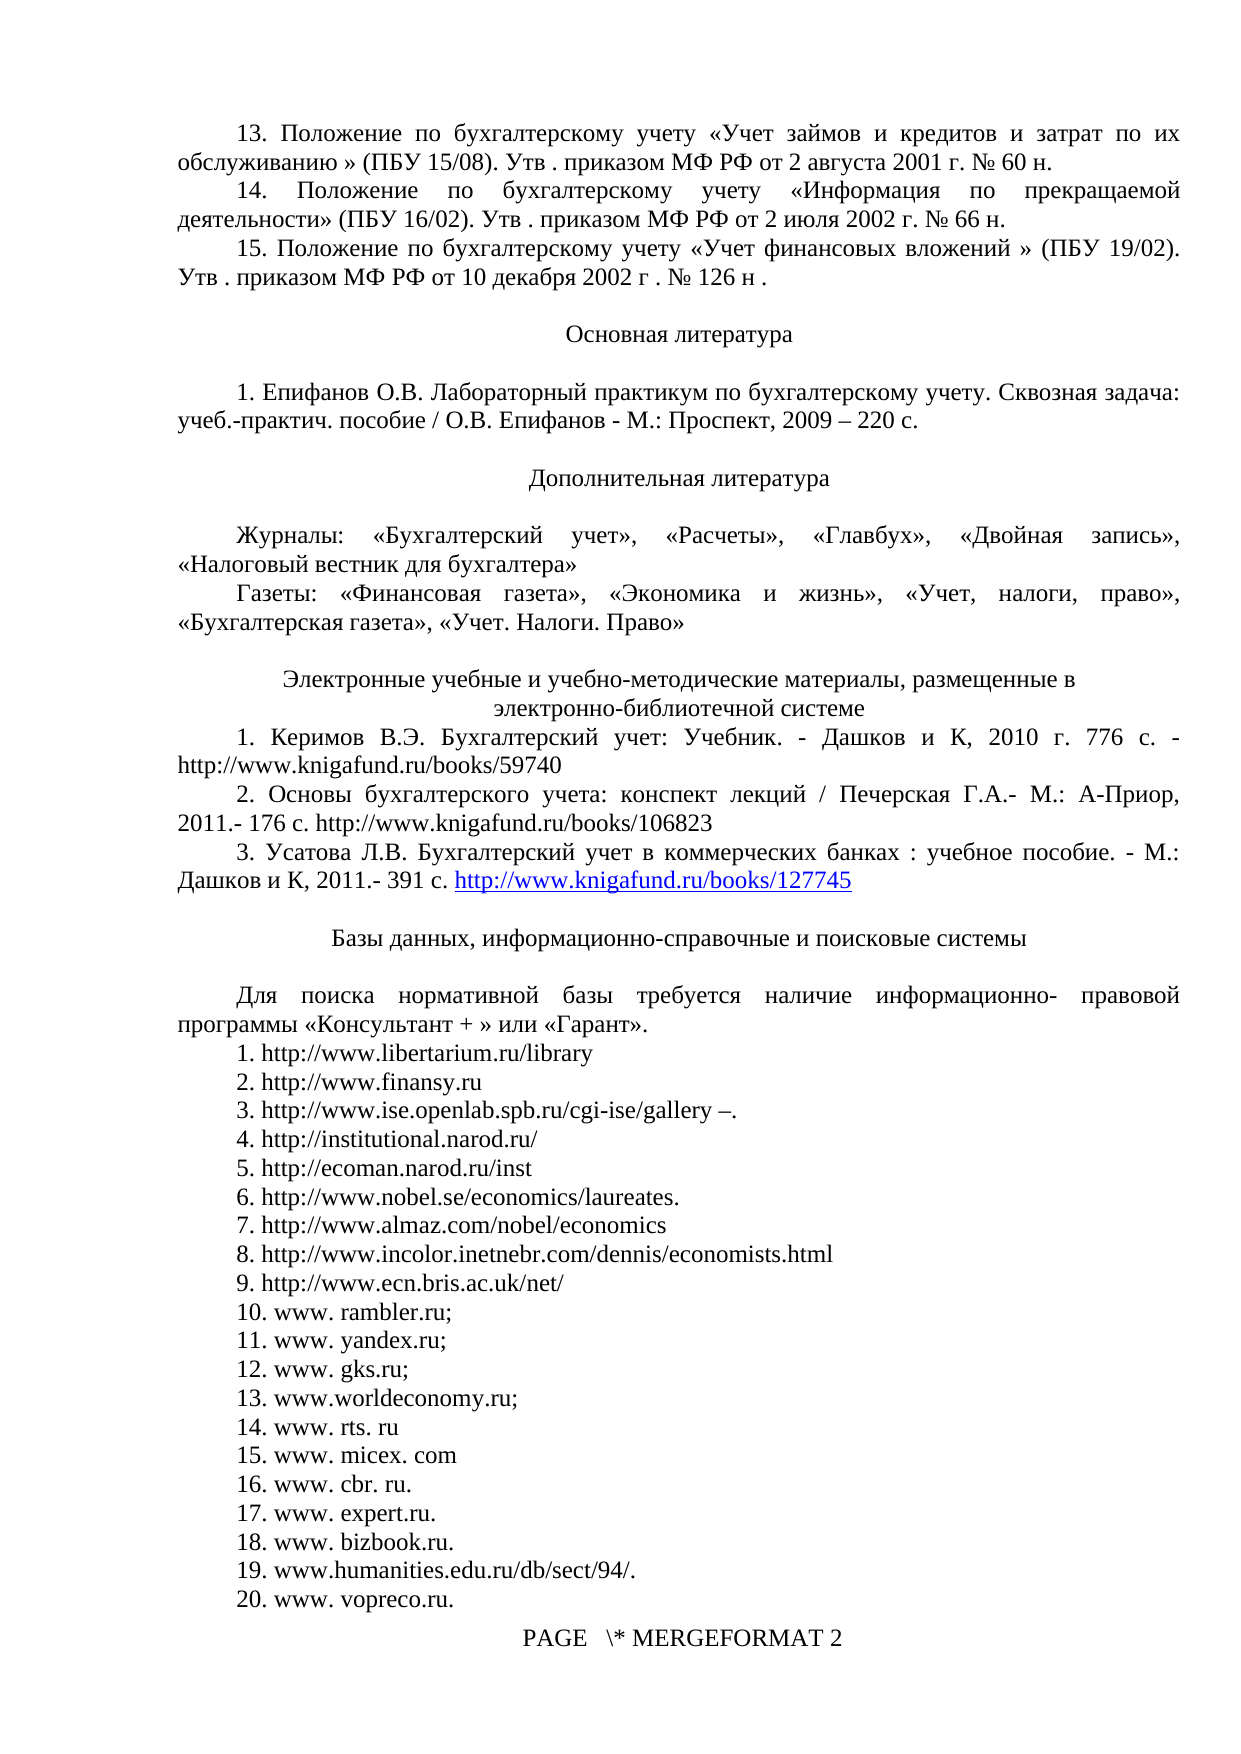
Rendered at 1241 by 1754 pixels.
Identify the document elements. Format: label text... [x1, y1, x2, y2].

text 3. http://www.ise.openlab.spb.ru/cgi-ise/gallery –. [177, 1096, 1181, 1124]
text 18. www. bizbook.ru. [177, 1527, 1181, 1556]
text электронно-библиотечной системе [177, 693, 1181, 722]
text 17. www. expert.ru. [177, 1498, 1181, 1527]
text 5. http://ecoman.narod.ru/inst [177, 1153, 1181, 1182]
text 16. www. cbr. ru. [177, 1469, 1181, 1498]
text 1. Епифанов О.В. Лабораторный практикум по бухгалтерскому учету. Сквозная задача: учеб.-практич. пособие / О.В. Епифанов - М.: Проспект, 2009 – 220 с. [177, 377, 1181, 434]
text 20. www. vopreco.ru. [177, 1584, 1181, 1613]
text Базы данных, информационно-справочные и поисковые системы [177, 923, 1181, 952]
text 6. http://www.nobel.se/economics/laureates. [177, 1182, 1181, 1211]
text Газеты: «Финансовая газета», «Экономика и жизнь», «Учет, налоги, право», «Бухгалтерская газета», «Учет. Налоги. Право» [177, 578, 1181, 636]
text 13. Положение по бухгалтерскому учету «Учет займов и кредитов и затрат по их обслуживанию » (ПБУ 15/08). Утв . приказом МФ РФ от 2 августа 2001 г. № 60 н. [177, 118, 1181, 176]
text Основная литература [177, 319, 1181, 348]
text Журналы: «Бухгалтерский учет», «Расчеты», «Главбух», «Двойная запись», «Налоговый вестник для бухгалтера» [177, 521, 1181, 578]
text 10. www. rambler.ru; [177, 1297, 1181, 1326]
text 8. http://www.incolor.inetnebr.com/dennis/economists.html [177, 1239, 1181, 1268]
text 9. http://www.ecn.bris.ac.uk/net/ [177, 1268, 1181, 1297]
text 1. http://www.libertarium.ru/library [177, 1038, 1181, 1067]
text 19. www.humanities.edu.ru/db/sect/94/. [177, 1556, 1181, 1584]
text 4. http://institutional.narod.ru/ [177, 1124, 1181, 1153]
text 7. http://www.almaz.com/nobel/economics [177, 1211, 1181, 1239]
text 2. Основы бухгалтерского учета: конспект лекций / Печерская Г.А.- М.: А-Приор, 2011.- 176 с. http://www.knigafund.ru/books/106823 [177, 779, 1181, 837]
text 11. www. yandex.ru; [177, 1326, 1181, 1354]
text 12. www. gks.ru; [177, 1354, 1181, 1383]
text 15. www. micex. com [177, 1441, 1181, 1469]
text 1. Керимов В.Э. Бухгалтерский учет: Учебник. - Дашков и К, 2010 г. 776 с. - http://www.knigafund.ru/books/59740 [177, 722, 1181, 779]
text 15. Положение по бухгалтерскому учету «Учет финансовых вложений » (ПБУ 19/02). Утв . приказом МФ РФ от 10 декабря 2002 г . № 126 н . [177, 233, 1181, 291]
text 3. Усатова Л.В. Бухгалтерский учет в коммерческих банках : учебное пособие. - М.: Дашков и К, 2011.- 391 с. http://www.knigafund.ru/books/127745 [177, 837, 1181, 894]
text 13. www.worldeconomy.ru; [177, 1383, 1181, 1412]
text Электронные учебные и учебно-методические материалы, размещенные в [177, 664, 1181, 693]
text 14. Положение по бухгалтерскому учету «Информация по прекращаемой деятельности» (ПБУ 16/02). Утв . приказом МФ РФ от 2 июля 2002 г. № 66 н. [177, 176, 1181, 233]
text 2. http://www.finansy.ru [177, 1067, 1181, 1096]
text Дополнительная литература [177, 463, 1181, 492]
text Для поиска нормативной базы требуется наличие информационно- правовой программы «Консультант + » или «Гарант». [177, 981, 1181, 1038]
text 14. www. rts. ru [177, 1412, 1181, 1441]
